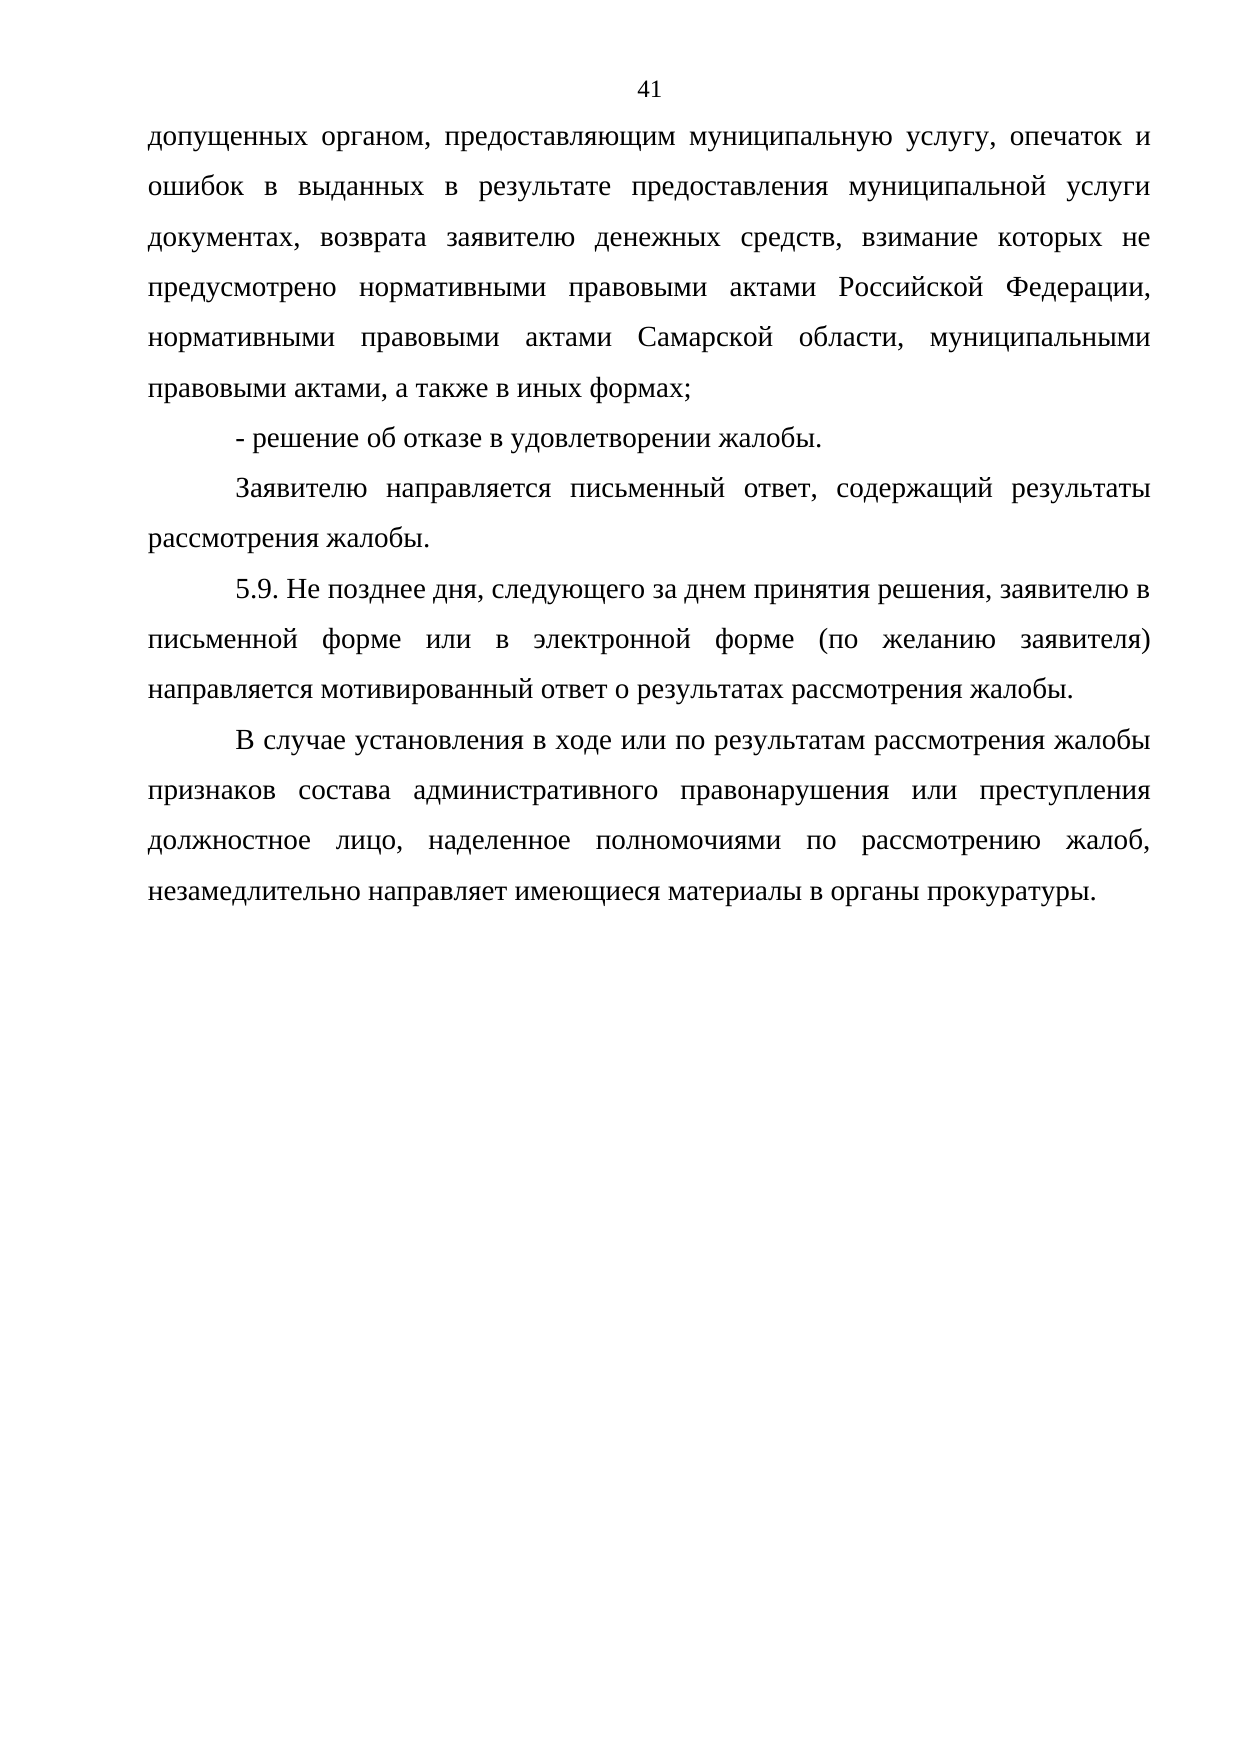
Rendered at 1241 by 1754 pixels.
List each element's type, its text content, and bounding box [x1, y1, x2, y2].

text - решение об отказе в удовлетворении жалобы. [148, 420, 1152, 453]
text В случае установления в ходе или по результатам рассмотрения жалобы признаков состава административного правонарушения или преступления должностное лицо, наделенное полномочиями по рассмотрению жалоб, незамедлительно направляет имеющиеся материалы в органы прокуратуры. [148, 722, 1152, 906]
text 5.9. Не позднее дня, следующего за днем принятия решения, заявителю в письменной форме или в электронной форме (по желанию заявителя) направляется мотивированный ответ о результатах рассмотрения жалобы. [148, 571, 1152, 705]
text Заявителю направляется письменный ответ, содержащий результаты рассмотрения жалобы. [148, 470, 1152, 554]
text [148, 118, 1152, 403]
